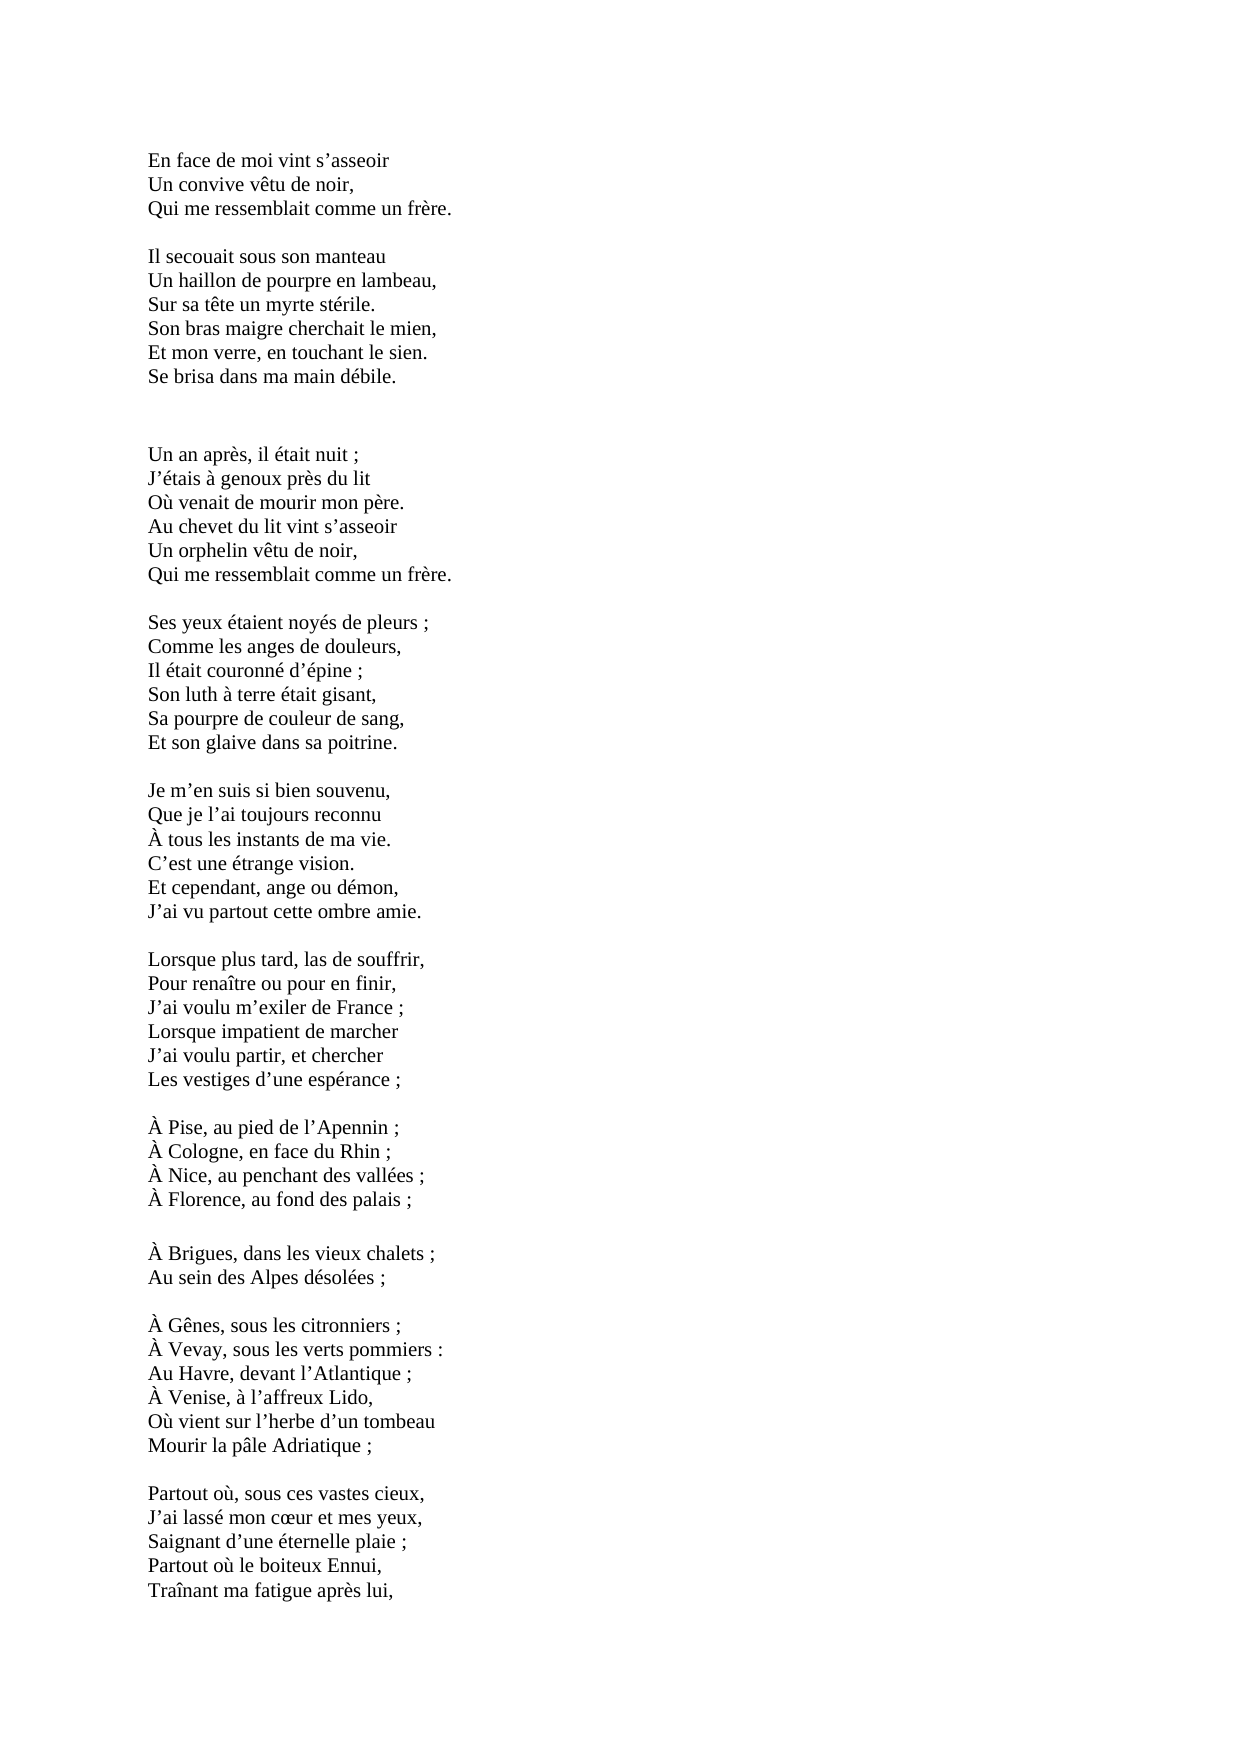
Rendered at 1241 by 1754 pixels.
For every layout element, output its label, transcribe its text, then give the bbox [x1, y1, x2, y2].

text Un an après, il était nuit ; J’étais à genoux près du lit Où venait de mourir mon père. Au chevet du lit vint s’asseoir Un orphelin vêtu de noir, Qui me ressemblait comme un frère. Ses yeux étaient noyés de pleurs ; Comme les anges de douleurs, Il était couronné d’épine ; Son luth à terre était gisant, Sa pourpre de couleur de sang, Et son glaive dans sa poitrine. Je m’en suis si bien souvenu, Que je l’ai toujours reconnu À tous les instants de ma vie. C’est une étrange vision. Et cependant, ange ou démon, J’ai vu partout cette ombre amie. Lorsque plus tard, las de souffrir, Pour renaître ou pour en finir, J’ai voulu m’exiler de France ; Lorsque impatient de marcher J’ai voulu partir, et chercher Les vestiges d’une espérance ; À Pise, au pied de l’Apennin ; À Cologne, en face du Rhin ; À Nice, au penchant des vallées ; À Florence, au fond des palais ; [148, 417, 1093, 1211]
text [148, 1241, 1093, 1602]
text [148, 148, 1093, 388]
